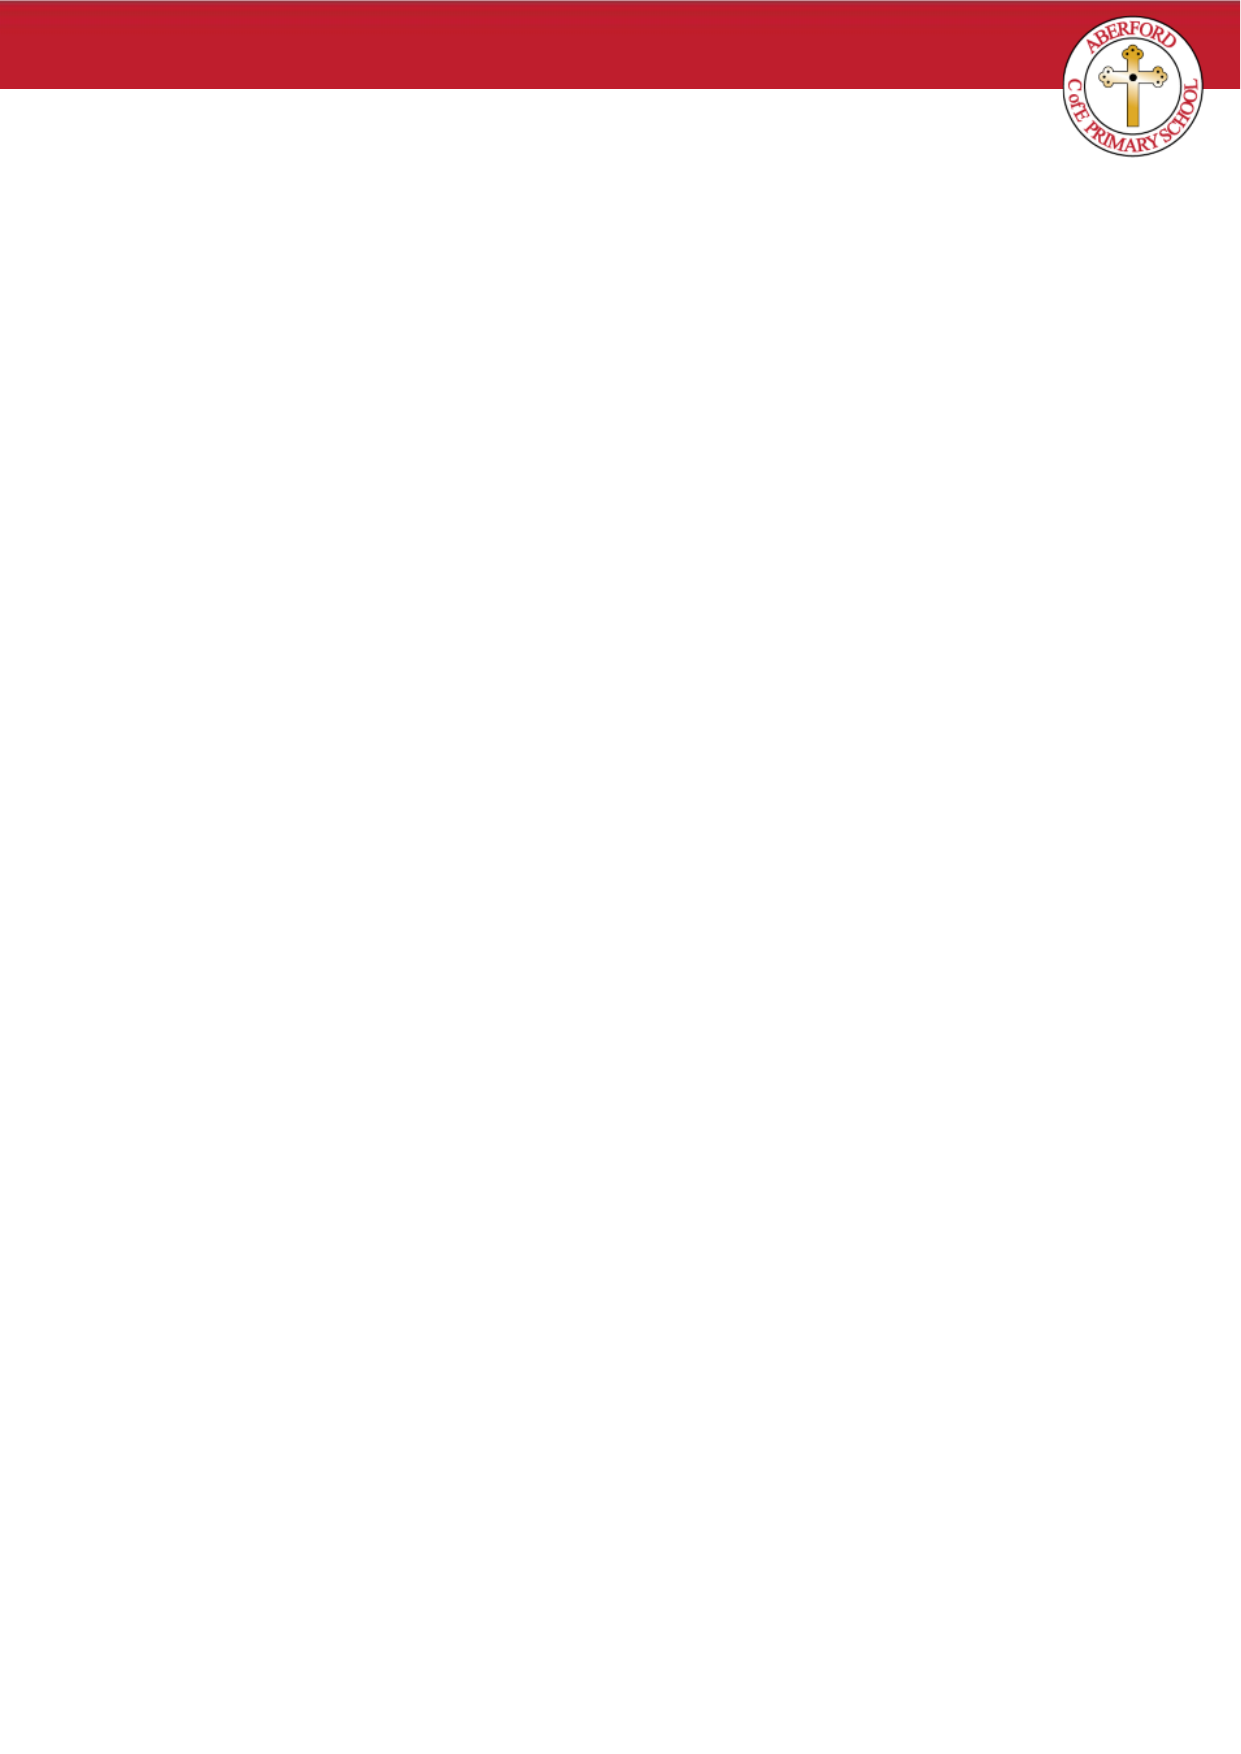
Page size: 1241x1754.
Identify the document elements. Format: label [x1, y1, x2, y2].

picture [0, 0, 1241, 158]
